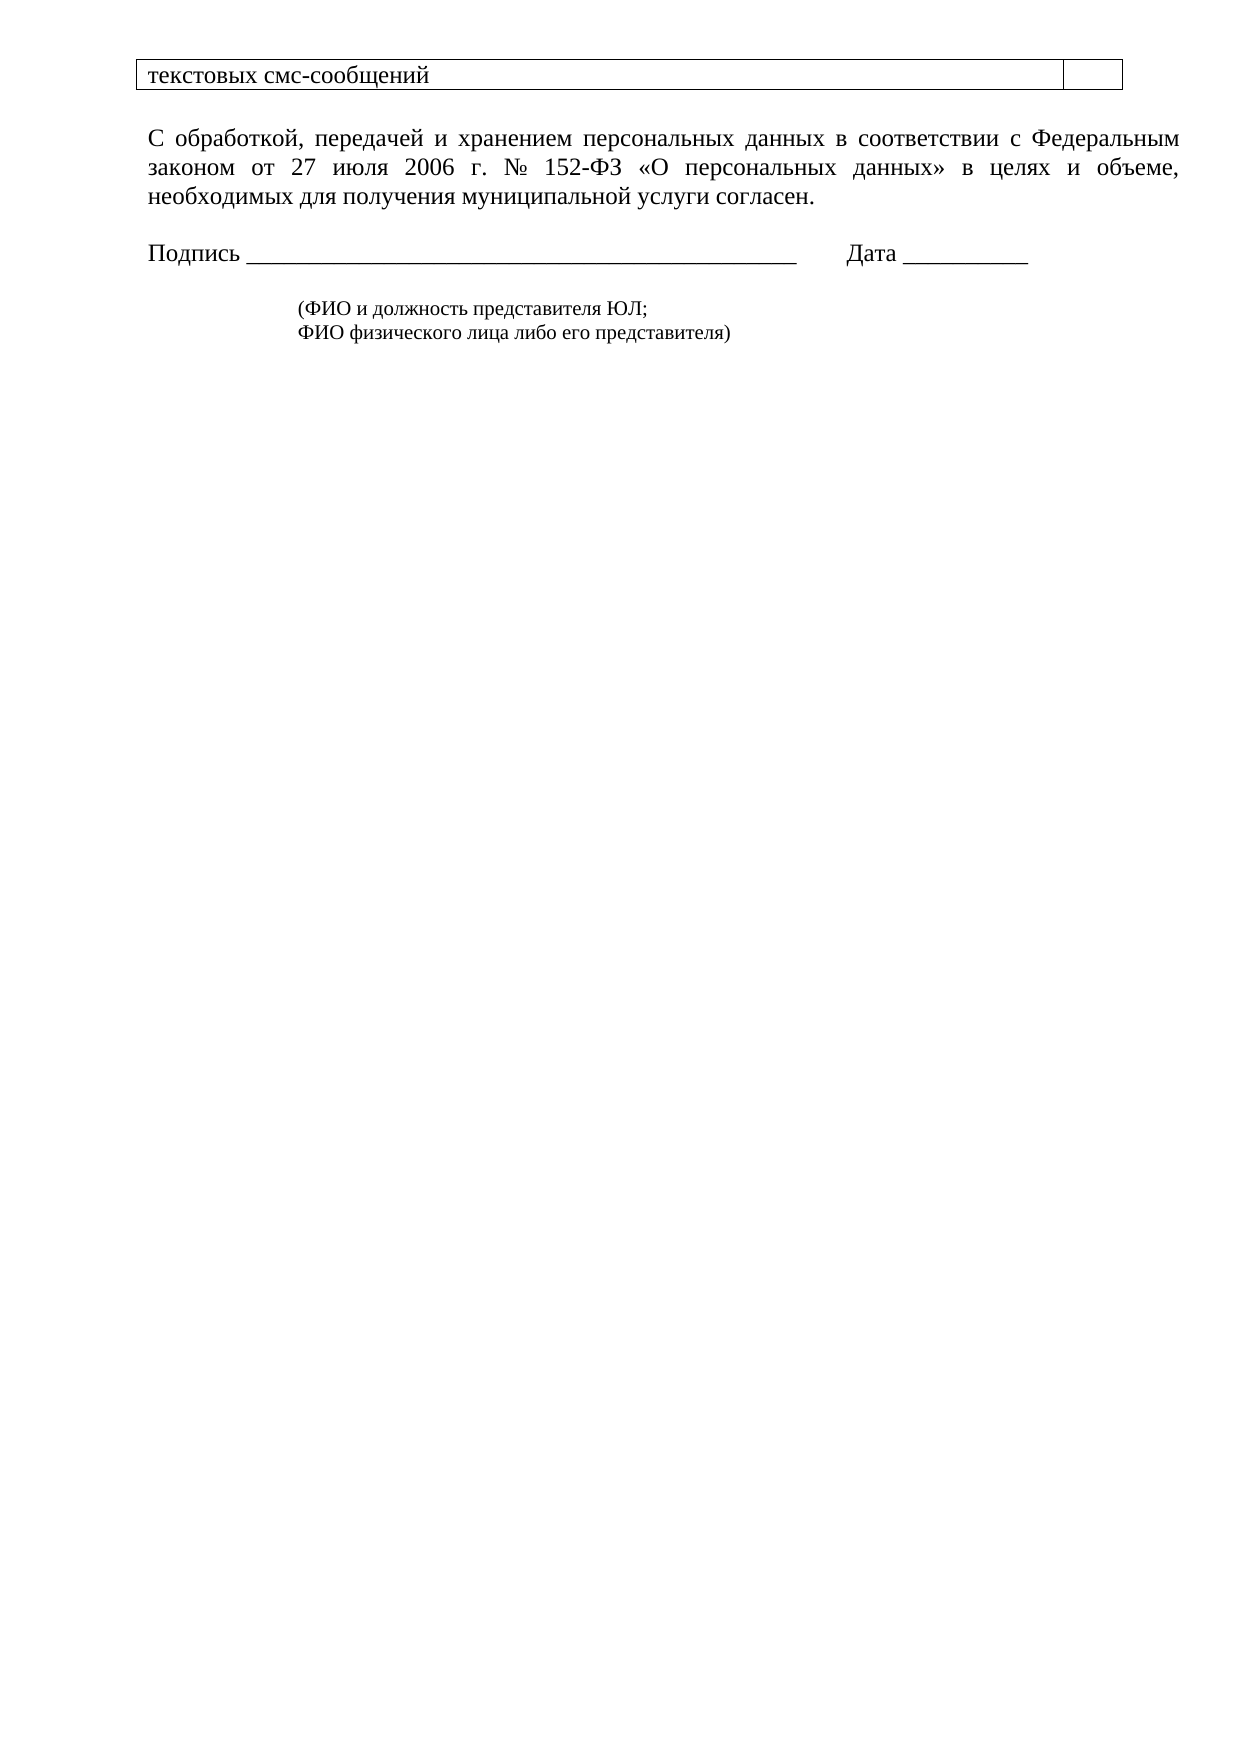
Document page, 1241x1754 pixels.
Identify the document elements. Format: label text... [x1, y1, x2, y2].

text ФИО физического лица либо его представителя) [148, 320, 1181, 344]
text (ФИО и должность представителя ЮЛ; [148, 296, 1181, 320]
text Подпись ____________________________________________ Дата __________ [148, 238, 1181, 267]
text С обработкой, передачей и хранением персональных данных в соответствии с Федеральным законом от 27 июля 2006 г. № 152-ФЗ «О персональных данных» в целях и объеме, необходимых для получения муниципальной услуги согласен. [148, 123, 1181, 210]
table_cell [1064, 60, 1122, 89]
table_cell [137, 60, 1063, 89]
